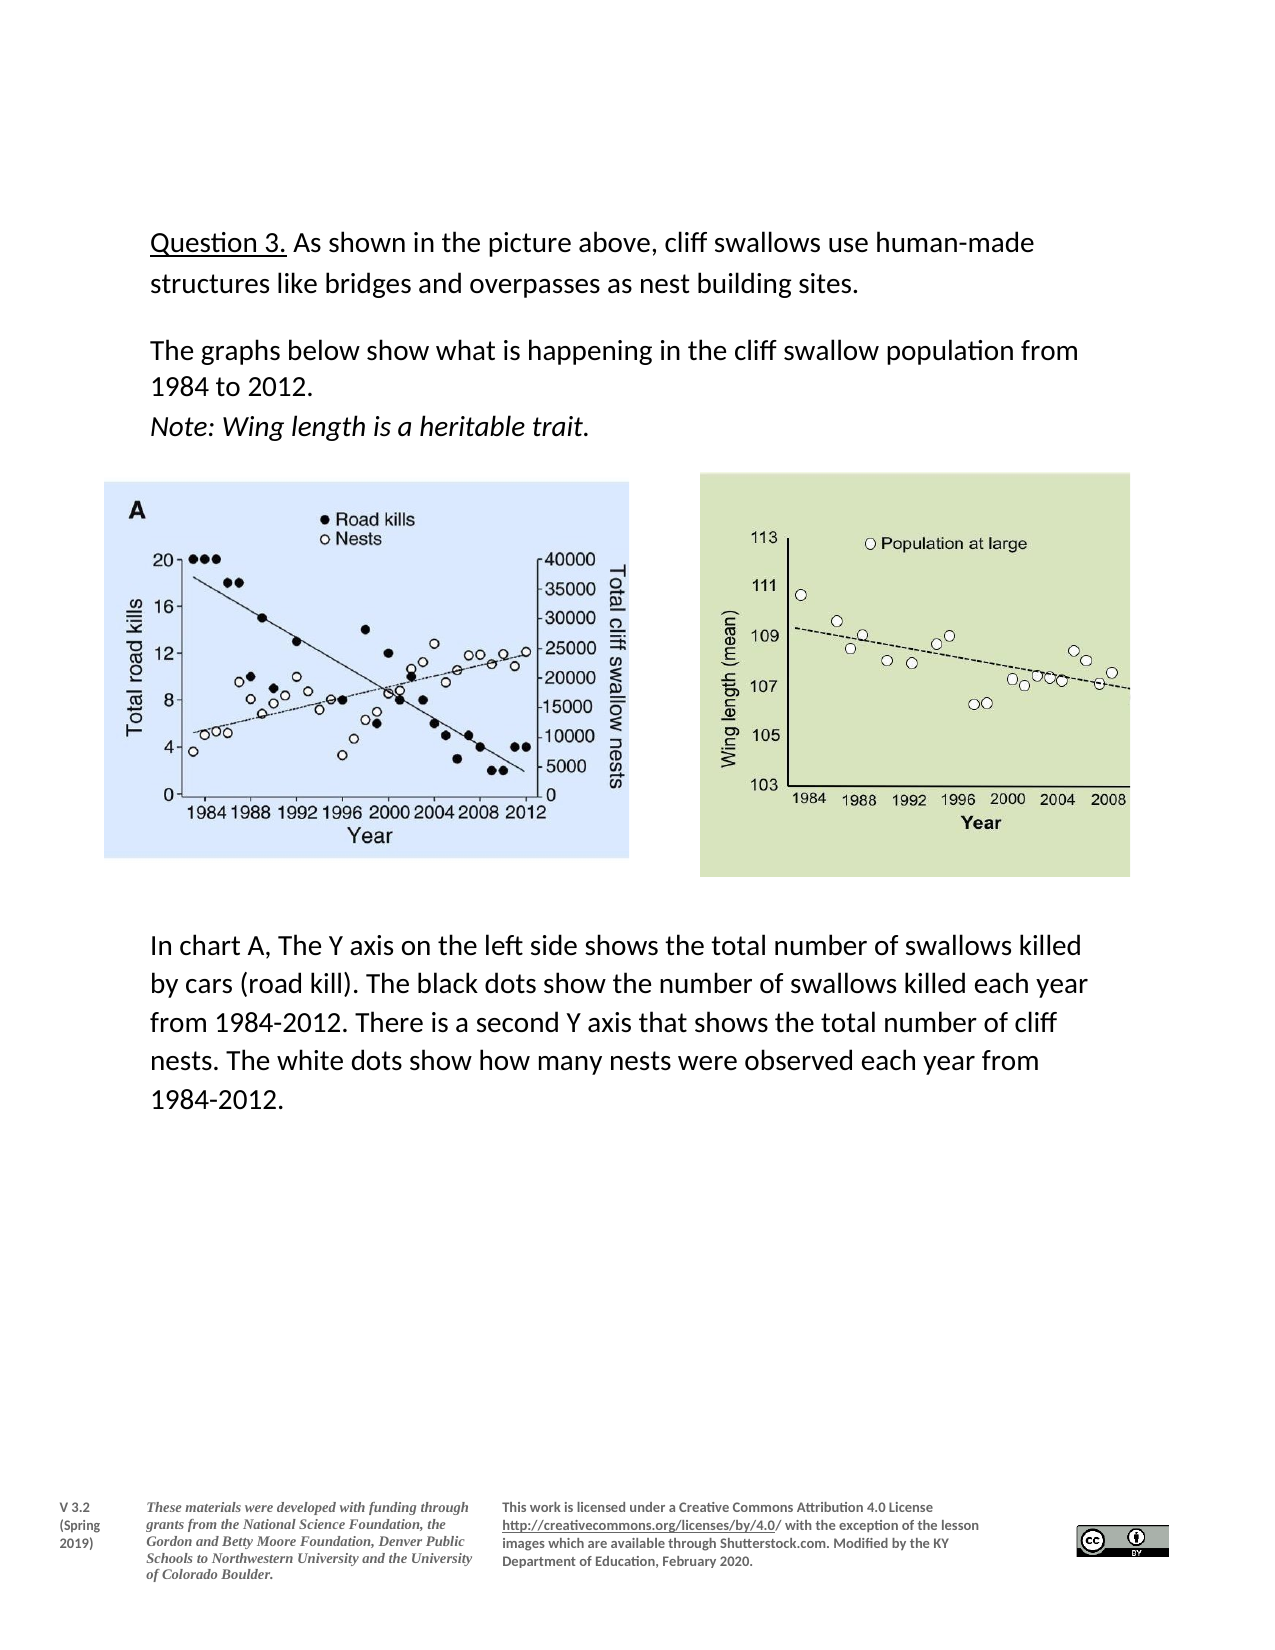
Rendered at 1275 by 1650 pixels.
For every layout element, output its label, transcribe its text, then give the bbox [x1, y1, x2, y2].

text The graphs below show what is happening in the cliff swallow population from 1984 to 2012. [150, 332, 1144, 404]
picture [1076, 1525, 1169, 1557]
text Note: Wing length is a heritable trait. [150, 408, 1144, 444]
text In chart A, The Y axis on the left side shows the total number of swallows killed by cars (road kill). The black dots show the number of swallows killed each year from 1984-2012. There is a second Y axis that shows the total number of cliff nests. The white dots show how many nests were observed each year from 1984-2012. [150, 927, 1104, 1116]
picture [700, 472, 1130, 877]
picture [104, 477, 630, 863]
text Question 3. As shown in the picture above, cliff swallows use human-made structures like bridges and overpasses as nest building sites. [150, 224, 1059, 301]
